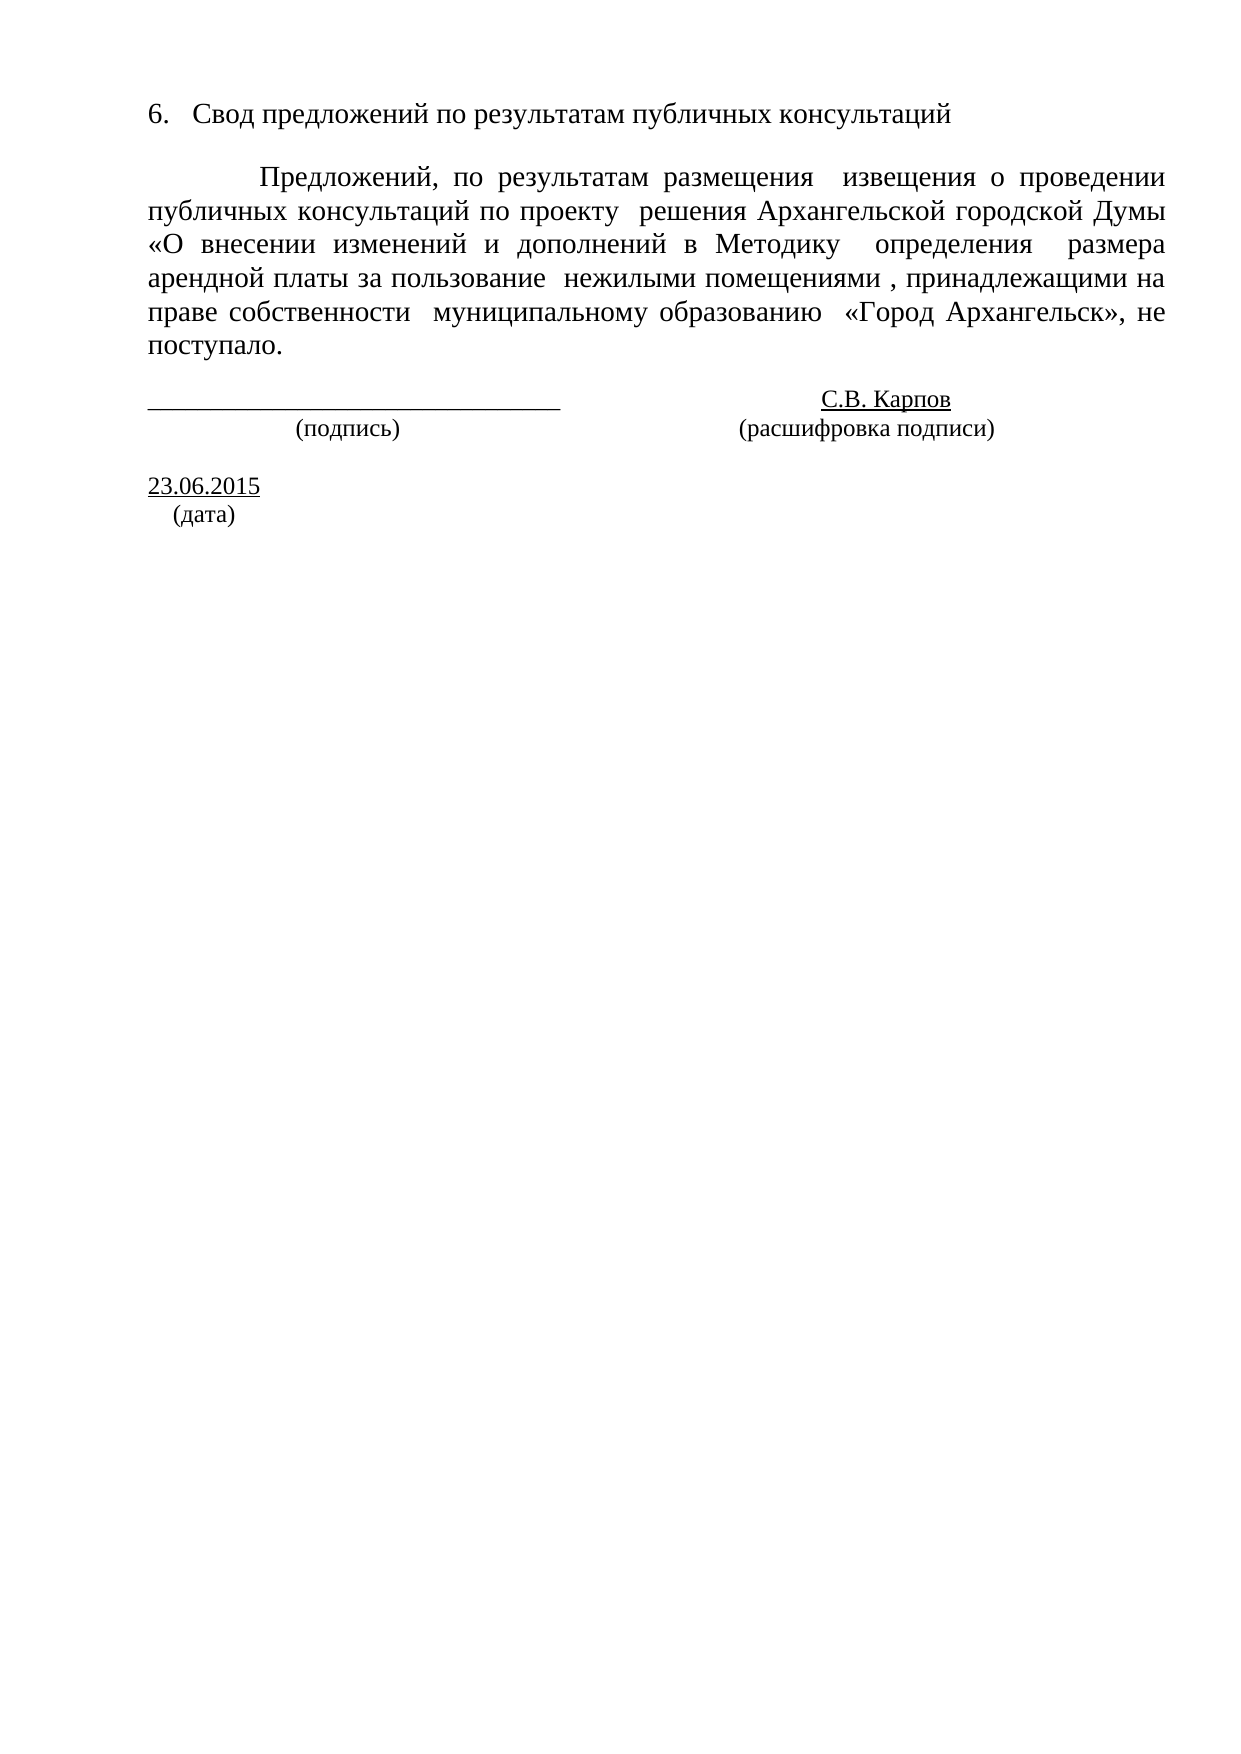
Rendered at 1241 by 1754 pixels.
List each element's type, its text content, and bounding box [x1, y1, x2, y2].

text (дата) [148, 499, 1167, 528]
text 23.06.2015 [148, 471, 1167, 499]
text (подпись) (расшифровка подписи) [222, 413, 1167, 442]
text _________________________________ С.В. Карпов [148, 384, 1167, 413]
text Предложений, по результатам размещения извещения о проведении публичных консультаций по проекту решения Архангельской городской Думы «О внесении изменений и дополнений в Методику определения размера арендной платы за пользование нежилыми помещениями , принадлежащими на праве собственности муниципальному образованию «Город Архангельск», не поступало. [148, 159, 1167, 361]
list Свод предложений по результатам публичных консультаций [148, 103, 1167, 128]
